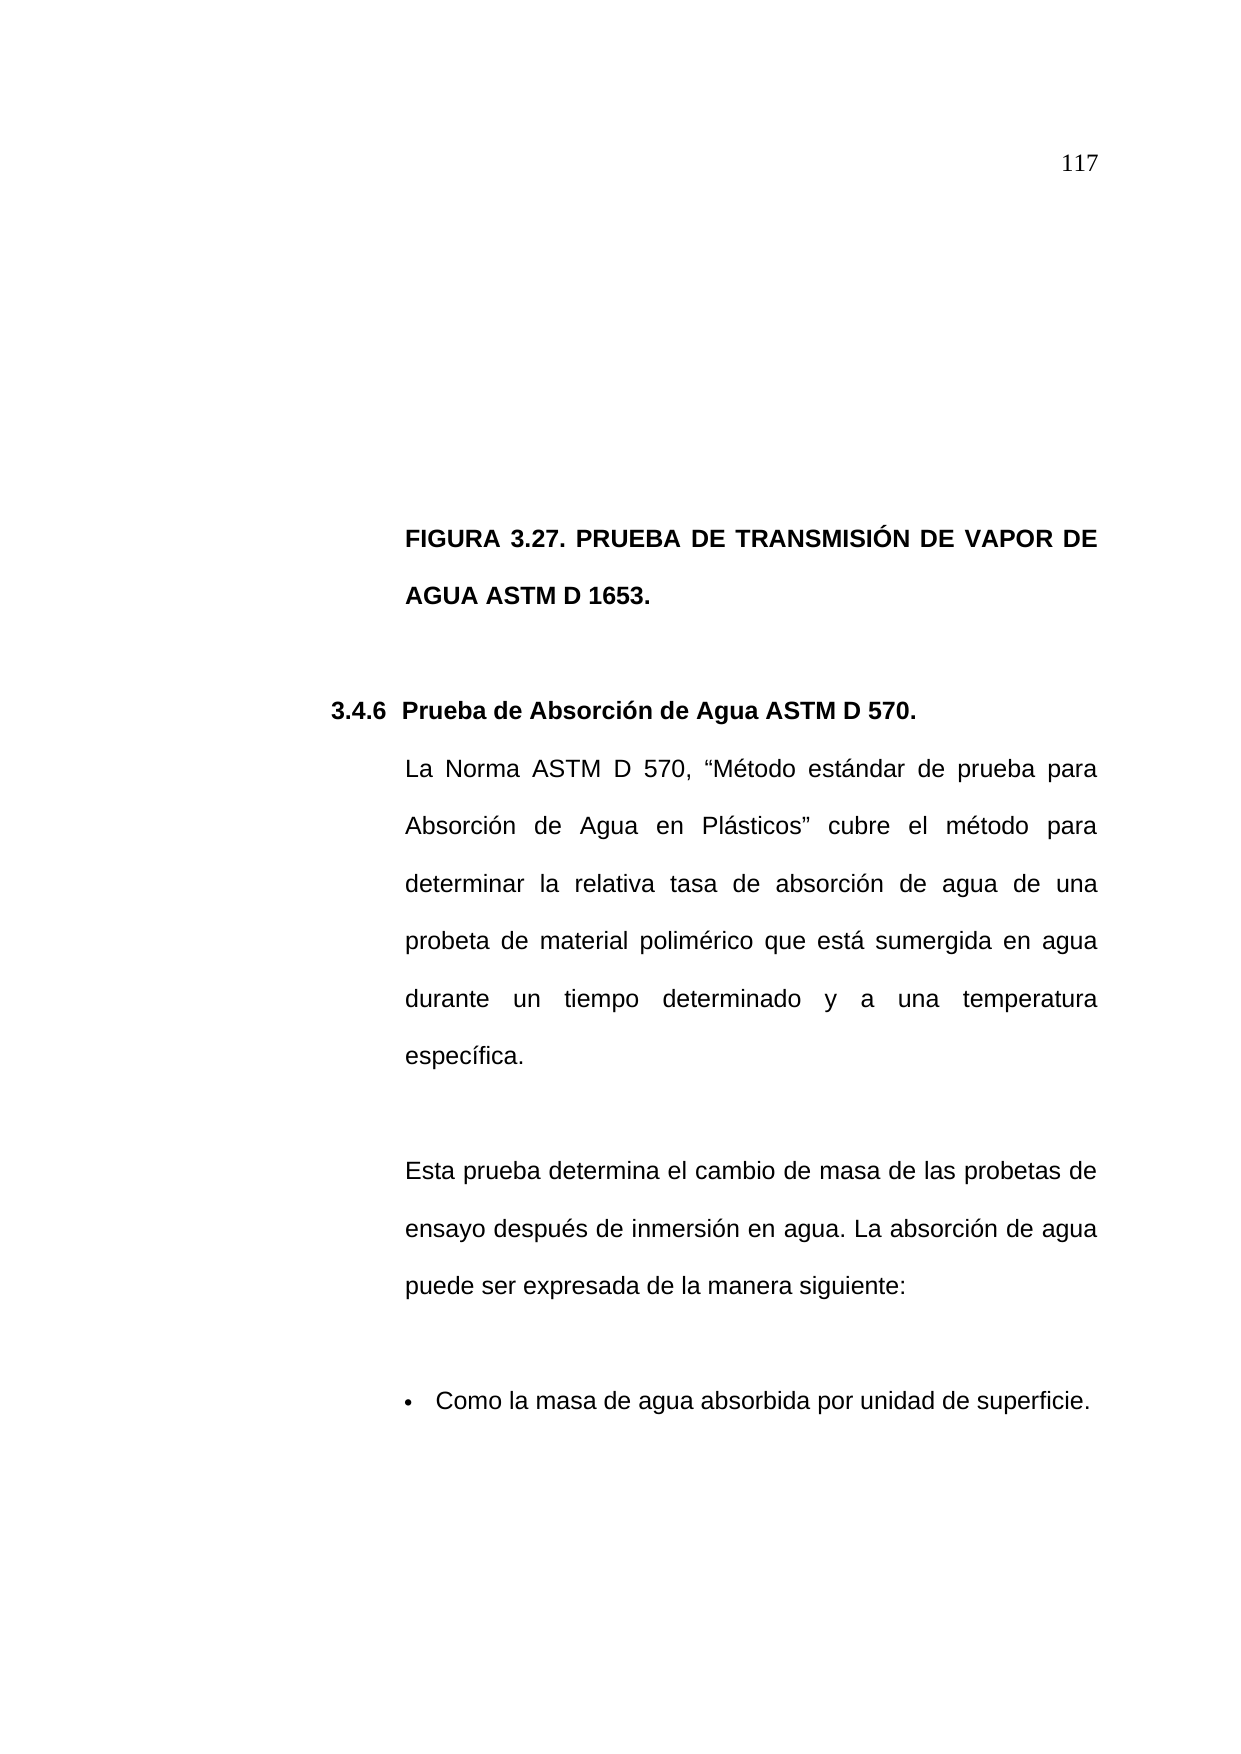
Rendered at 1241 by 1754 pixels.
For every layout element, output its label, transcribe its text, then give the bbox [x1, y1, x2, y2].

text FIGURA 3.27. PRUEBA DE TRANSMISIÓN DE VAPOR DE AGUA ASTM D 1653. [405, 524, 1098, 610]
text Esta prueba determina el cambio de masa de las probetas de ensayo después de inmersión en agua. La absorción de agua puede ser expresada de la manera siguiente: [405, 1156, 1098, 1300]
text D 570, “Método estándar de prueba para Absorción de Agua en Plásticos” cubre el método para determinar la relativa tasa de absorción de agua de una probeta de material polimérico que está sumergida en agua durante un tiempo determinado y a una temperatura específica. [405, 754, 1098, 1070]
list Prueba de Absorción de Agua ASTM D 570. [331, 696, 1098, 725]
list Como la masa de agua absorbida por unidad de superficie. [405, 1386, 1098, 1415]
